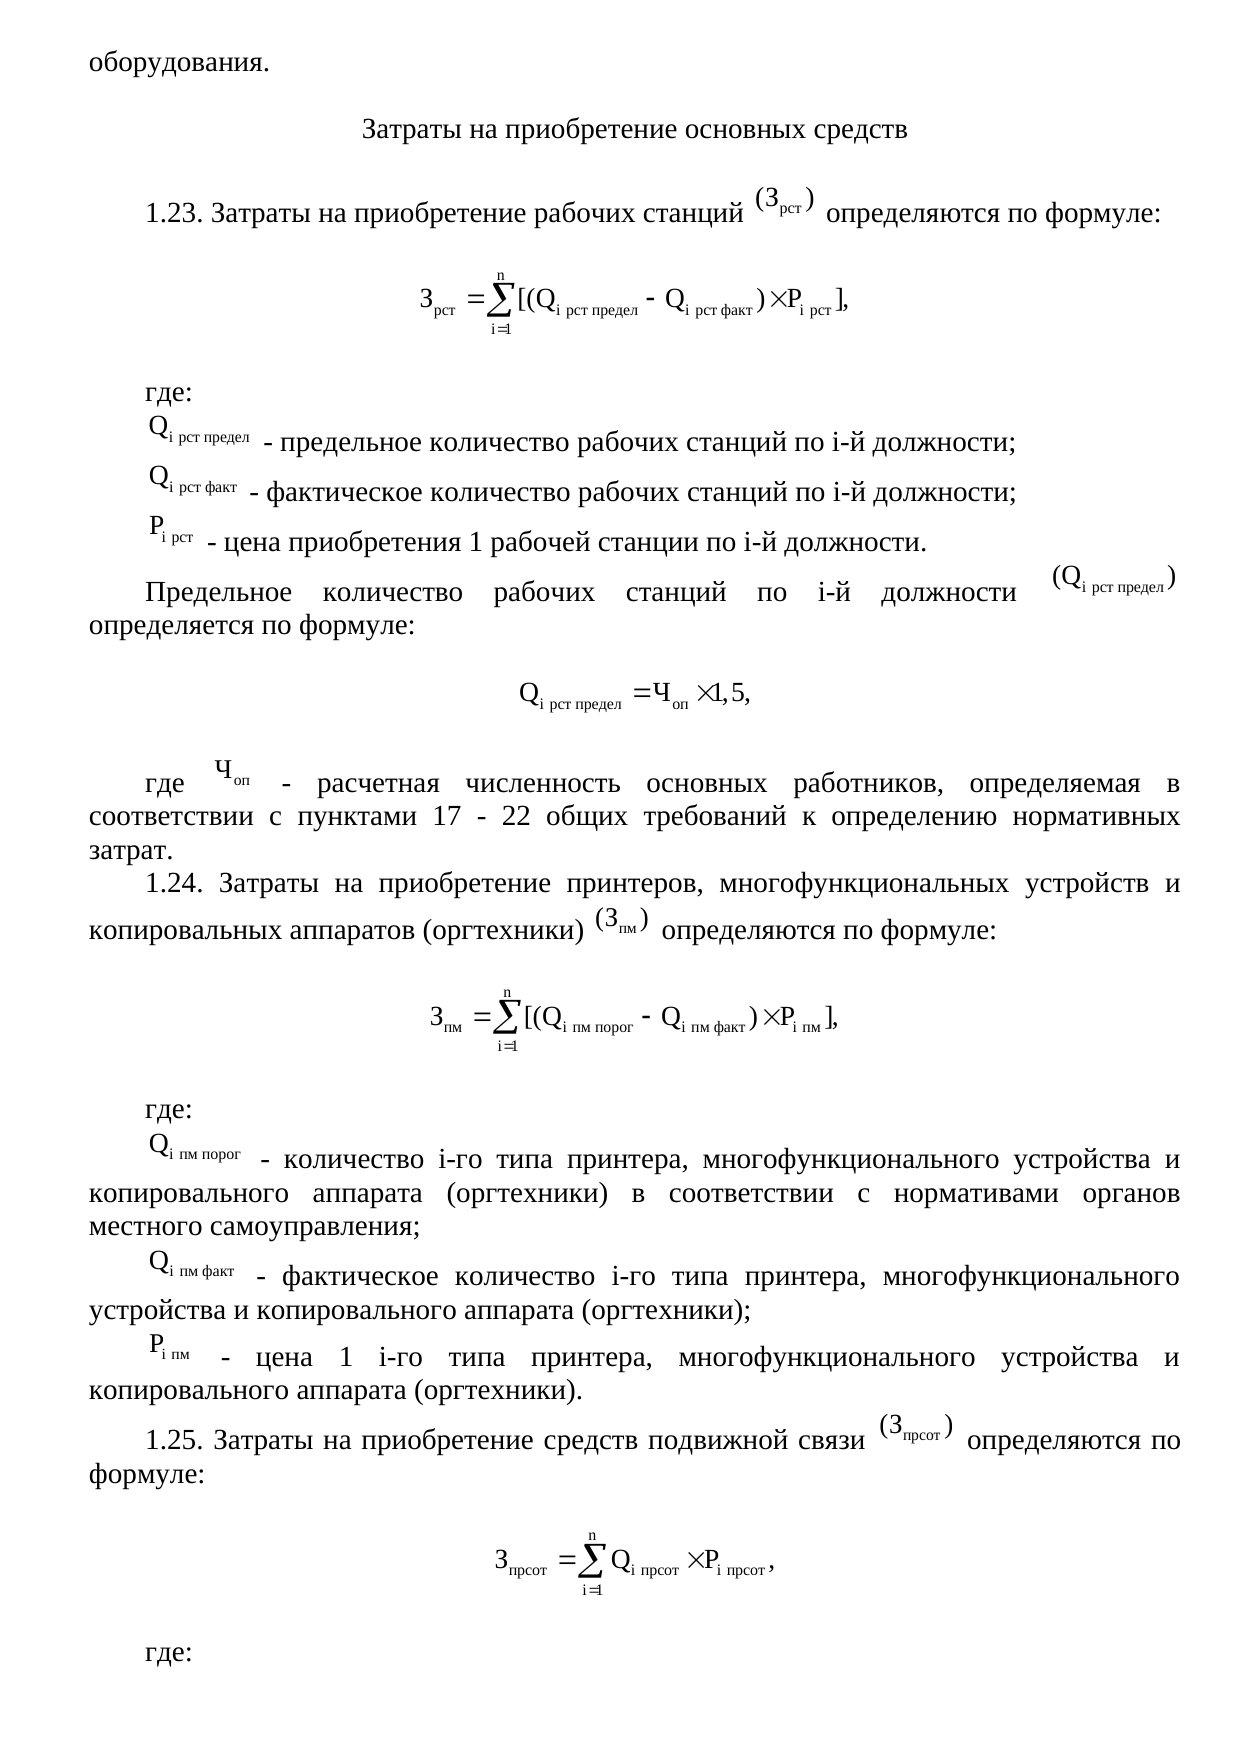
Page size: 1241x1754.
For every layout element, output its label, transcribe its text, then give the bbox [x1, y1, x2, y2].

text 1.23. Затраты на приобретение рабочих станций определяются по формуле: [89, 178, 1181, 228]
text - цена 1 i-го типа принтера, многофункционального устройства и копировального аппарата (оргтехники). [89, 1325, 1181, 1406]
text - количество i-го типа принтера, многофункционального устройства и копировального аппарата (оргтехники) в соответствии с нормативами органов местного самоуправления; [89, 1125, 1181, 1242]
text где: [89, 1634, 1181, 1668]
text Предельное количество рабочих станций по i-й должности определяется по формуле: [89, 557, 1181, 641]
text 1.24. Затраты на приобретение принтеров, многофункциональных устройств и копировальных аппаратов (оргтехники) определяются по формуле: [89, 866, 1181, 946]
text Затраты на приобретение основных средств [89, 111, 1181, 145]
text - предельное количество рабочих станций по i-й должности; [89, 407, 1181, 457]
text - фактическое количество рабочих станций по i-й должности; [89, 457, 1181, 507]
text где: [89, 1091, 1181, 1125]
text - фактическое количество i-го типа принтера, многофункционального устройства и копировального аппарата (оргтехники); [89, 1242, 1181, 1325]
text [89, 44, 1181, 78]
text где: [89, 374, 1181, 407]
text 1.25. Затраты на приобретение средств подвижной связи определяются по формуле: [89, 1406, 1181, 1489]
text - цена приобретения 1 рабочей станции по i-й должности. [89, 507, 1181, 557]
text где - расчетная численность основных работников, определяемая в соответствии с пунктами 17 - 22 общих требований к определению нормативных затрат. [89, 752, 1181, 866]
